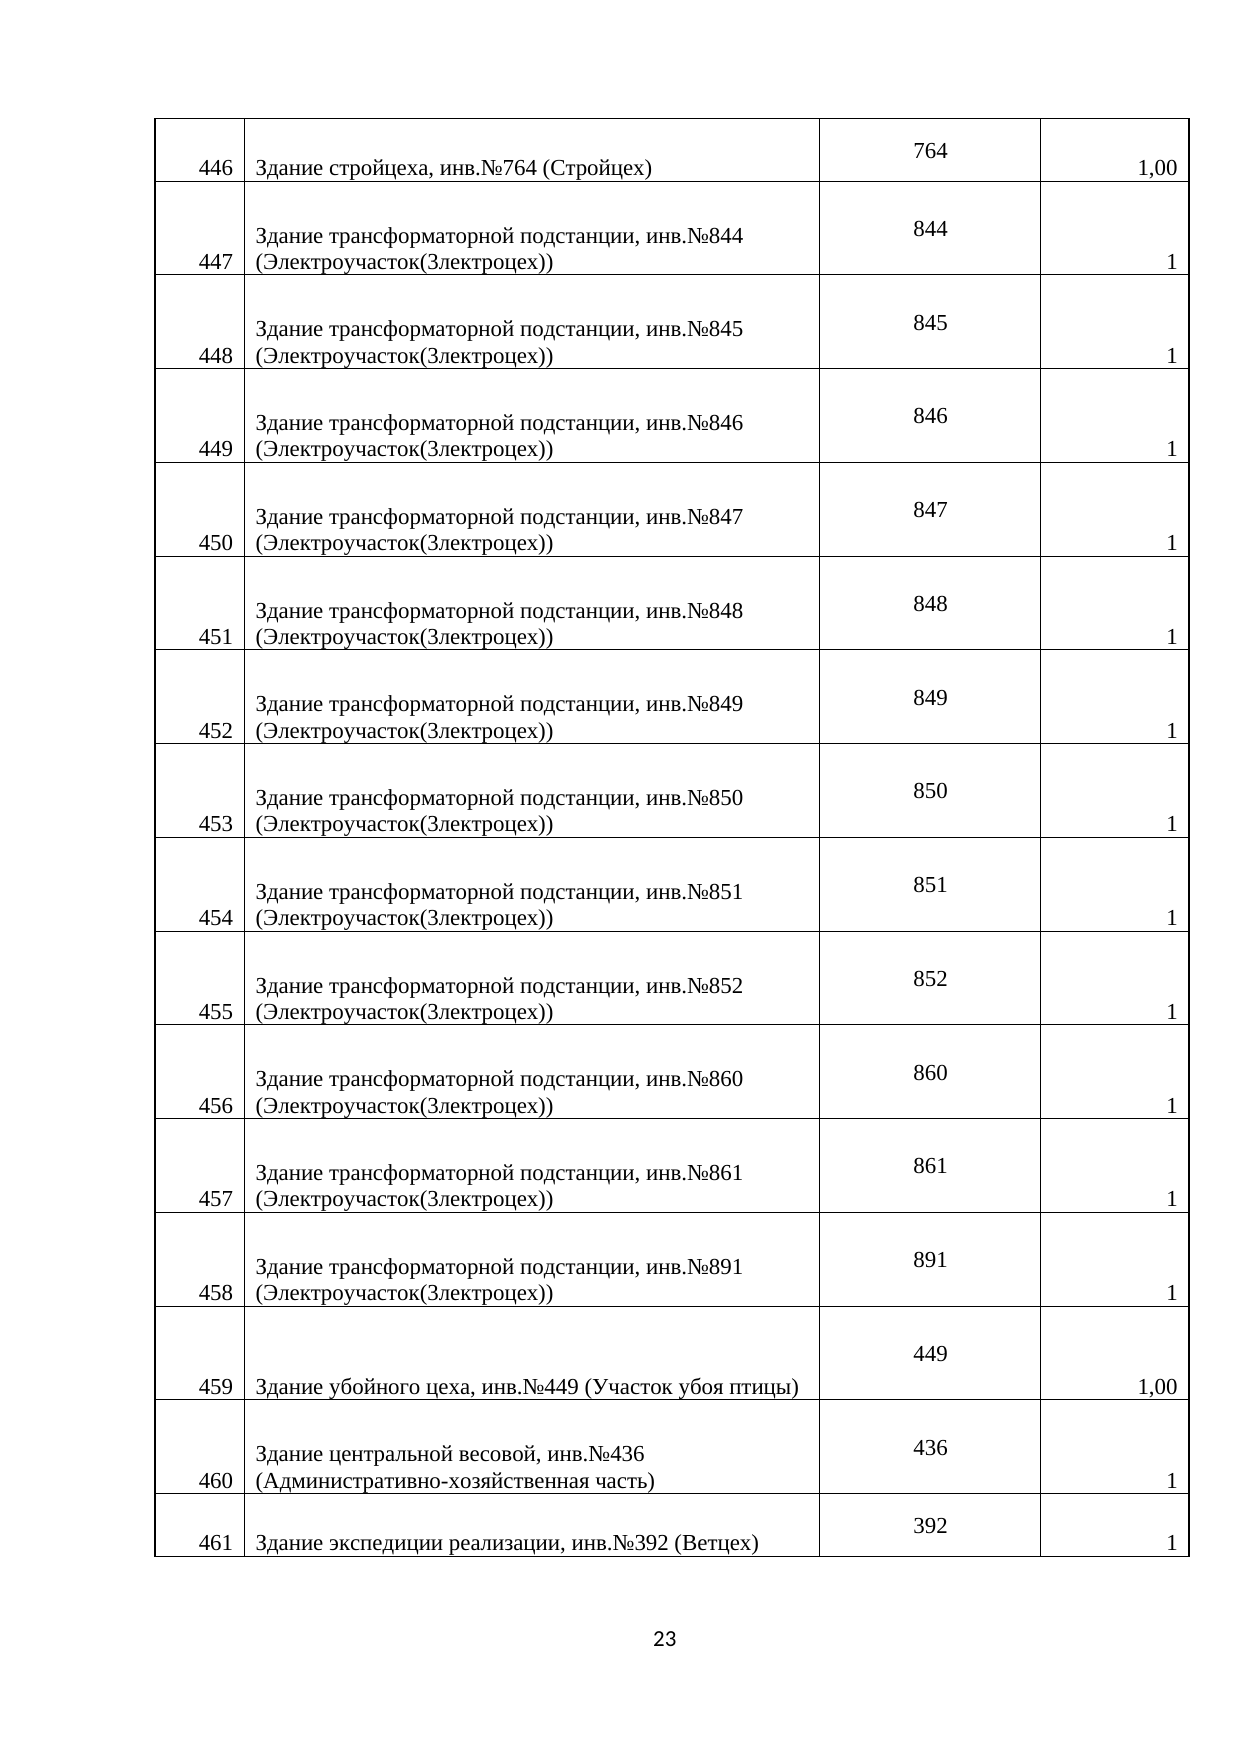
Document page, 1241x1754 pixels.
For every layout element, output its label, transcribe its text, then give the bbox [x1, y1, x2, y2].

table_cell Здание трансформаторной подстанции, инв.№846 (Электроучасток(3лектроцех)) [245, 369, 819, 462]
table_cell 1,00 [1041, 119, 1188, 181]
table_cell 451 [156, 557, 244, 649]
table_cell 764 [820, 119, 1040, 181]
table_cell Здание трансформаторной подстанции, инв.№851 (Электроучасток(3лектроцех)) [245, 838, 819, 931]
table_cell 1 [1041, 1025, 1188, 1118]
table_cell 1 [1041, 557, 1188, 649]
table_cell 458 [156, 1213, 244, 1306]
table_cell 852 [820, 932, 1040, 1024]
table_cell Здание трансформаторной подстанции, инв.№849 (Электроучасток(3лектроцех)) [245, 650, 819, 743]
table_cell 1 [1041, 744, 1188, 837]
table_cell 860 [820, 1025, 1040, 1118]
table_cell 861 [820, 1119, 1040, 1212]
table_cell 457 [156, 1119, 244, 1212]
table_cell 1 [1041, 463, 1188, 556]
table_cell 851 [820, 838, 1040, 931]
table_cell 891 [820, 1213, 1040, 1306]
table_cell 848 [820, 557, 1040, 649]
table_cell Здание трансформаторной подстанции, инв.№891 (Электроучасток(3лектроцех)) [245, 1213, 819, 1306]
table_cell 453 [156, 744, 244, 837]
table_cell Здание трансформаторной подстанции, инв.№845 (Электроучасток(3лектроцех)) [245, 275, 819, 368]
table_cell 849 [820, 650, 1040, 743]
table_cell 1 [1041, 1494, 1188, 1556]
table_cell 1 [1041, 838, 1188, 931]
table_cell 1 [1041, 1213, 1188, 1306]
table_cell 1 [1041, 650, 1188, 743]
table_cell 847 [820, 463, 1040, 556]
table_cell Здание трансформаторной подстанции, инв.№861 (Электроучасток(3лектроцех)) [245, 1119, 819, 1212]
table_cell 845 [820, 275, 1040, 368]
table_cell 461 [156, 1494, 244, 1556]
table_cell 446 [156, 119, 244, 181]
table_cell 449 [820, 1307, 1040, 1399]
table_cell 436 [820, 1400, 1040, 1493]
table_cell 448 [156, 275, 244, 368]
table_cell Здание трансформаторной подстанции, инв.№852 (Электроучасток(3лектроцех)) [245, 932, 819, 1024]
table_cell Здание трансформаторной подстанции, инв.№850 (Электроучасток(3лектроцех)) [245, 744, 819, 837]
table_cell 1 [1041, 932, 1188, 1024]
table_cell Здание трансформаторной подстанции, инв.№844 (Электроучасток(3лектроцех)) [245, 182, 819, 274]
table_cell 846 [820, 369, 1040, 462]
table_cell Здание экспедиции реализации, инв.№392 (Ветцех) [245, 1494, 819, 1556]
table_cell 844 [820, 182, 1040, 274]
table_cell 447 [156, 182, 244, 274]
table_cell 452 [156, 650, 244, 743]
table_cell Здание трансформаторной подстанции, инв.№860 (Электроучасток(3лектроцех)) [245, 1025, 819, 1118]
table_cell Здание стройцеха, инв.№764 (Стройцех) [245, 119, 819, 181]
table_cell Здание трансформаторной подстанции, инв.№848 (Электроучасток(3лектроцех)) [245, 557, 819, 649]
table_cell 1 [1041, 275, 1188, 368]
table_cell 1 [1041, 182, 1188, 274]
table_cell 449 [156, 369, 244, 462]
table_cell Здание убойного цеха, инв.№449 (Участок убоя птицы) [245, 1307, 819, 1399]
table_cell 1 [1041, 1400, 1188, 1493]
table_cell 456 [156, 1025, 244, 1118]
table_cell 850 [820, 744, 1040, 837]
table_cell 392 [820, 1494, 1040, 1556]
table_cell 1 [1041, 369, 1188, 462]
table_cell 455 [156, 932, 244, 1024]
table_cell 460 [156, 1400, 244, 1493]
table_cell 450 [156, 463, 244, 556]
table_cell Здание центральной весовой, инв.№436 (Административно-хозяйственная часть) [245, 1400, 819, 1493]
table_cell Здание трансформаторной подстанции, инв.№847 (Электроучасток(3лектроцех)) [245, 463, 819, 556]
table_cell 454 [156, 838, 244, 931]
table_cell 1,00 [1041, 1307, 1188, 1399]
table_cell 459 [156, 1307, 244, 1399]
table_cell 1 [1041, 1119, 1188, 1212]
